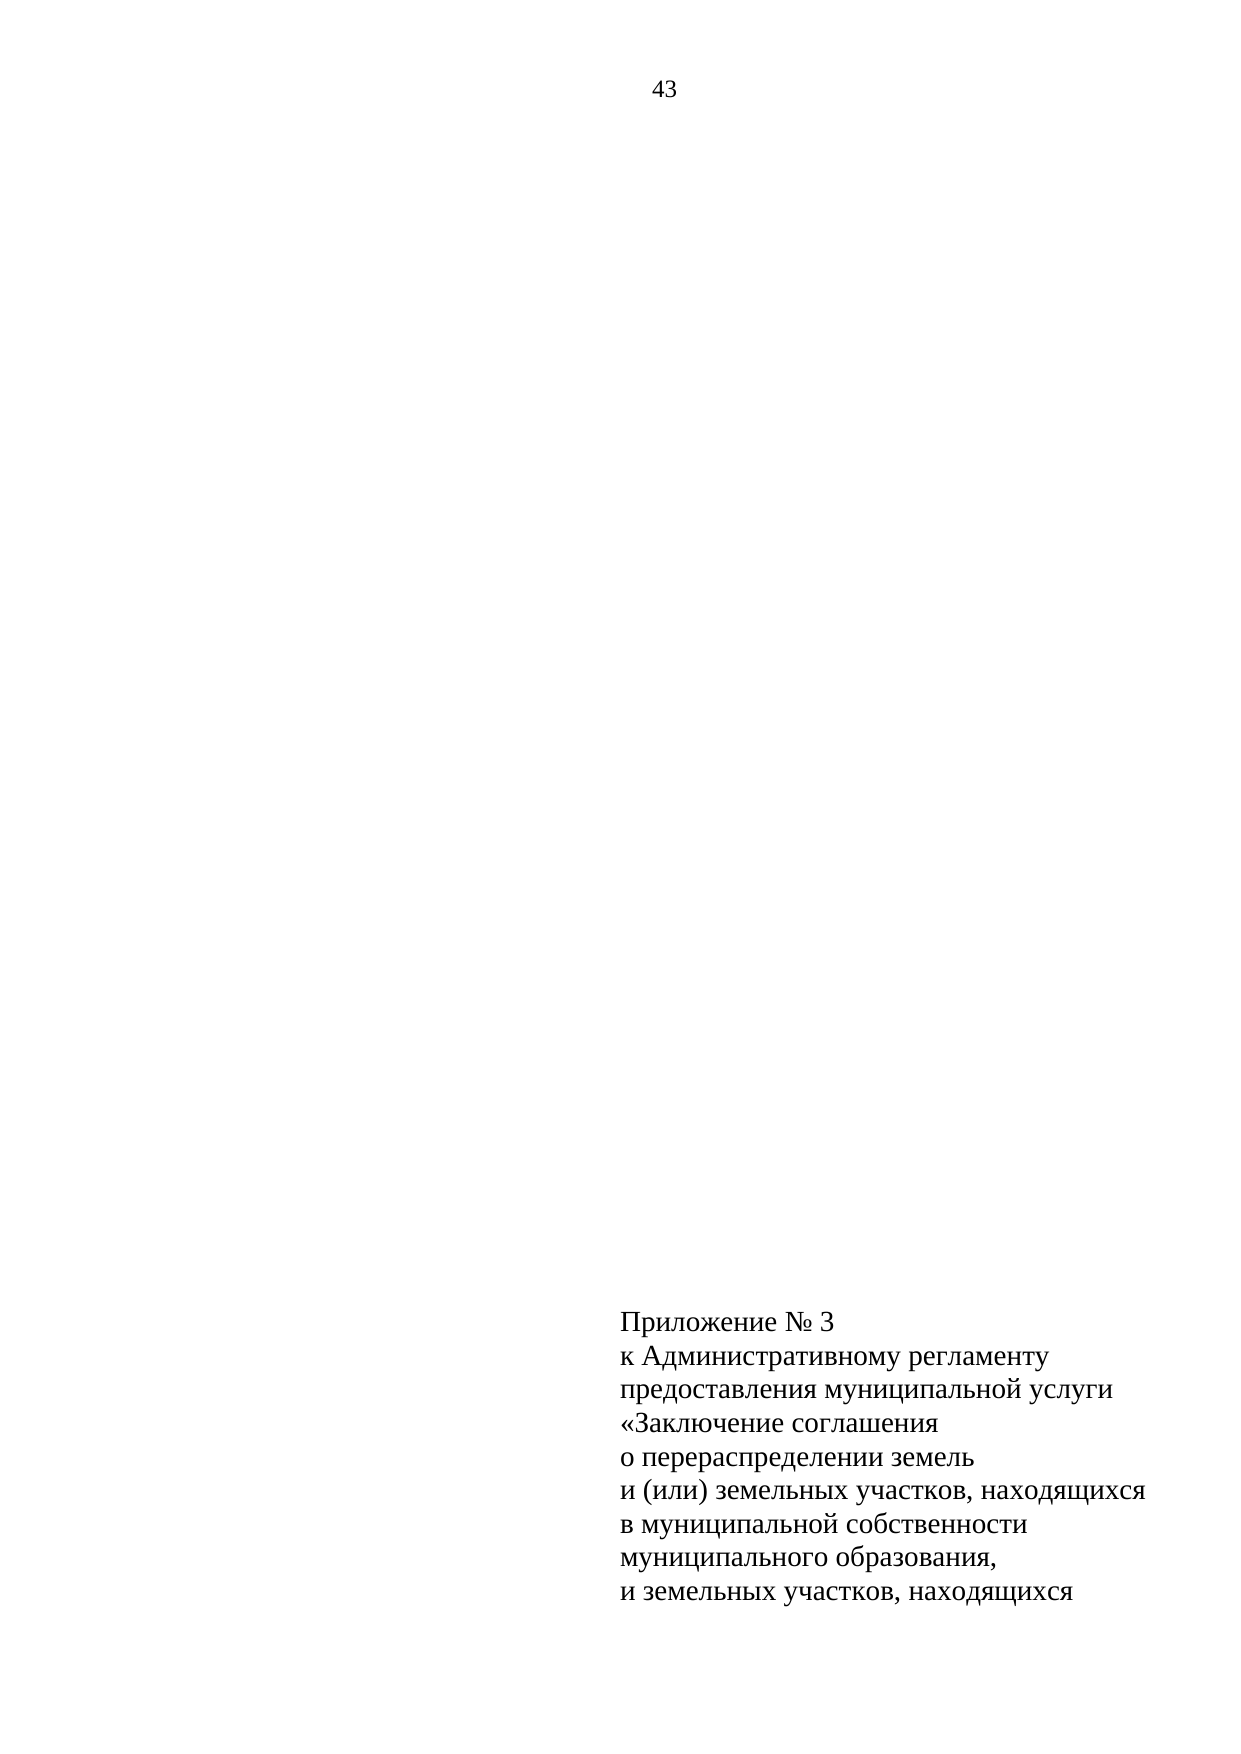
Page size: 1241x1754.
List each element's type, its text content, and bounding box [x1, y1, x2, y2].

text Приложение № 3 [546, 1304, 1152, 1338]
text к Административному регламенту [546, 1338, 1152, 1372]
text предоставления муниципальной услуги [546, 1372, 1152, 1405]
text и (или) земельных участков, находящихся в муниципальной собственности муниципального образования, [620, 1472, 1152, 1573]
text и земельных участков, находящихся [620, 1573, 1152, 1606]
text «Заключение соглашения [546, 1405, 1152, 1439]
text о перераспределении земель [620, 1439, 1152, 1472]
